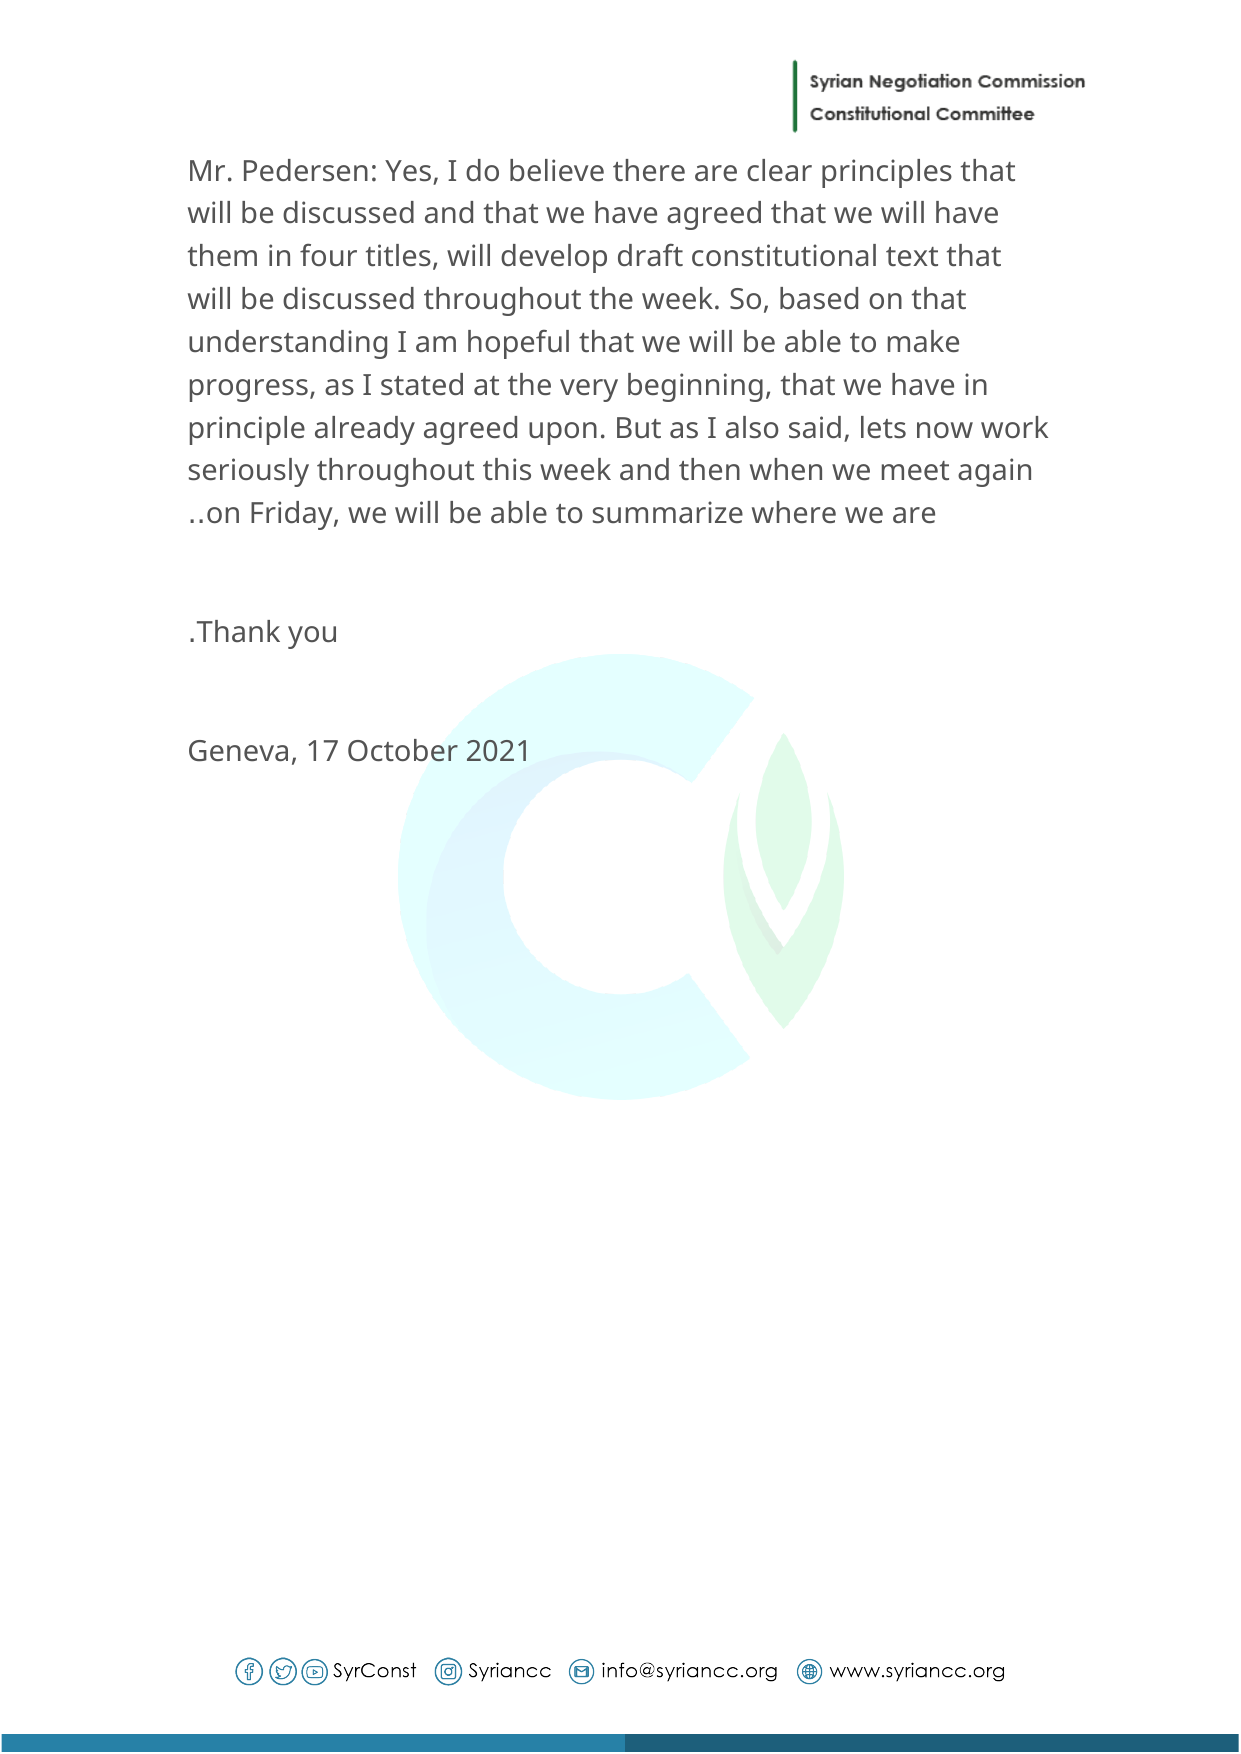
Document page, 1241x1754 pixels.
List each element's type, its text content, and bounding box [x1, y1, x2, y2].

picture [788, 54, 1095, 136]
text Geneva, 17 October 2021 [187, 730, 1053, 770]
text Mr. Pedersen: Yes, I do believe there are clear principles that will be discussed and that we have agreed that we will have them in four titles, will develop draft constitutional text that will be discussed throughout the week. So, based on that understanding I am hopeful that we will be able to make progress, as I stated at the very beginning, that we have in principle already agreed upon. But as I also said, lets now work seriously throughout this week and then when we meet again on Friday, we will be able to summarize where we are.. [187, 150, 1053, 532]
text Thank you. [187, 611, 1053, 651]
picture [235, 1657, 1006, 1686]
picture [1, 1734, 1239, 1752]
